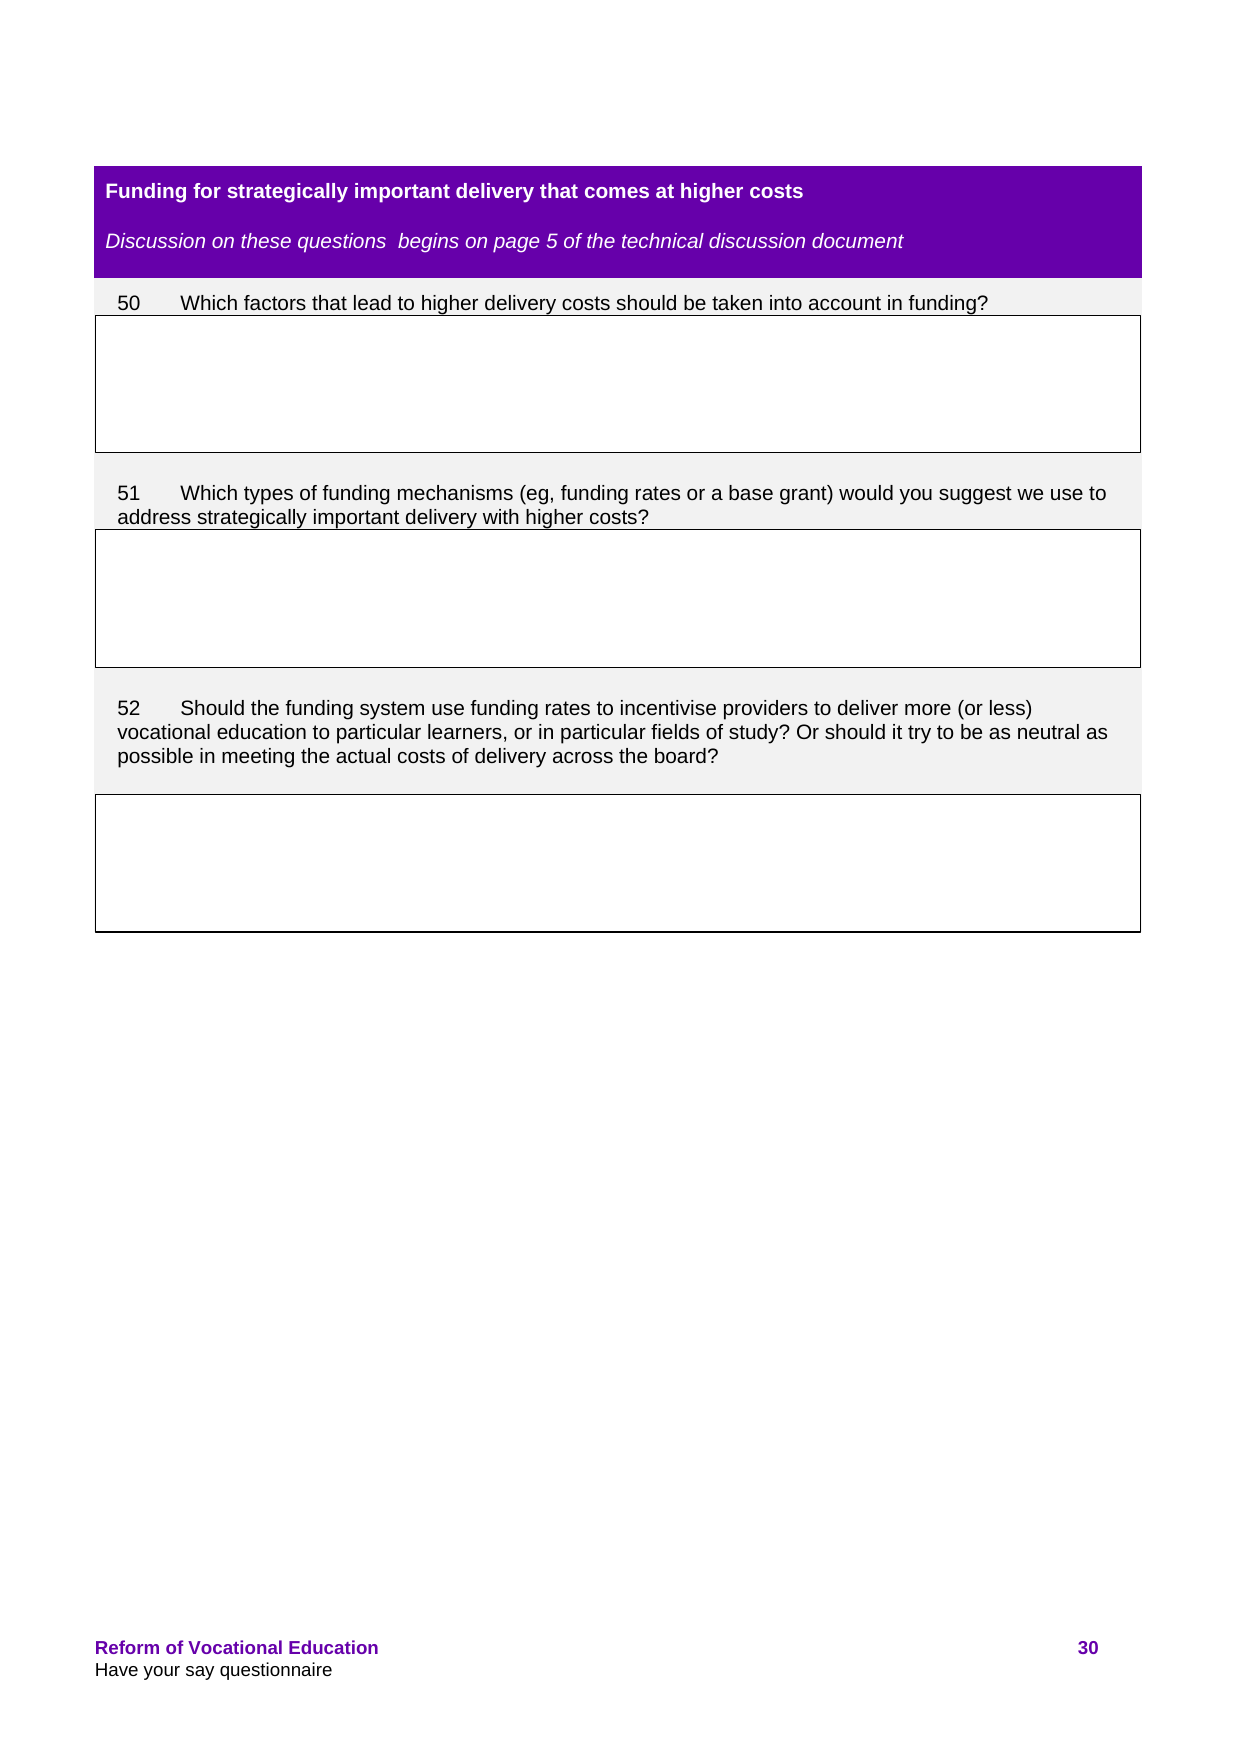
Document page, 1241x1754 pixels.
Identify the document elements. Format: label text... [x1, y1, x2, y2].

table_cell Which factors that lead to higher delivery costs should be taken into account in funding? Which types of funding mechanisms (eg, funding rates or a base grant) would you suggest we use to address strategically important delivery with higher costs? Should the funding system use funding rates to incentivise providers to deliver more (or less) vocational education to particular learners, or in particular fields of study? Or should it try to be as neutral as possible in meeting the actual costs of delivery across the board? [94, 278, 1142, 932]
table_header Funding for strategically important delivery that comes at higher costs Discussion on these questions begins on page 5 of the technical discussion document [94, 166, 1142, 278]
